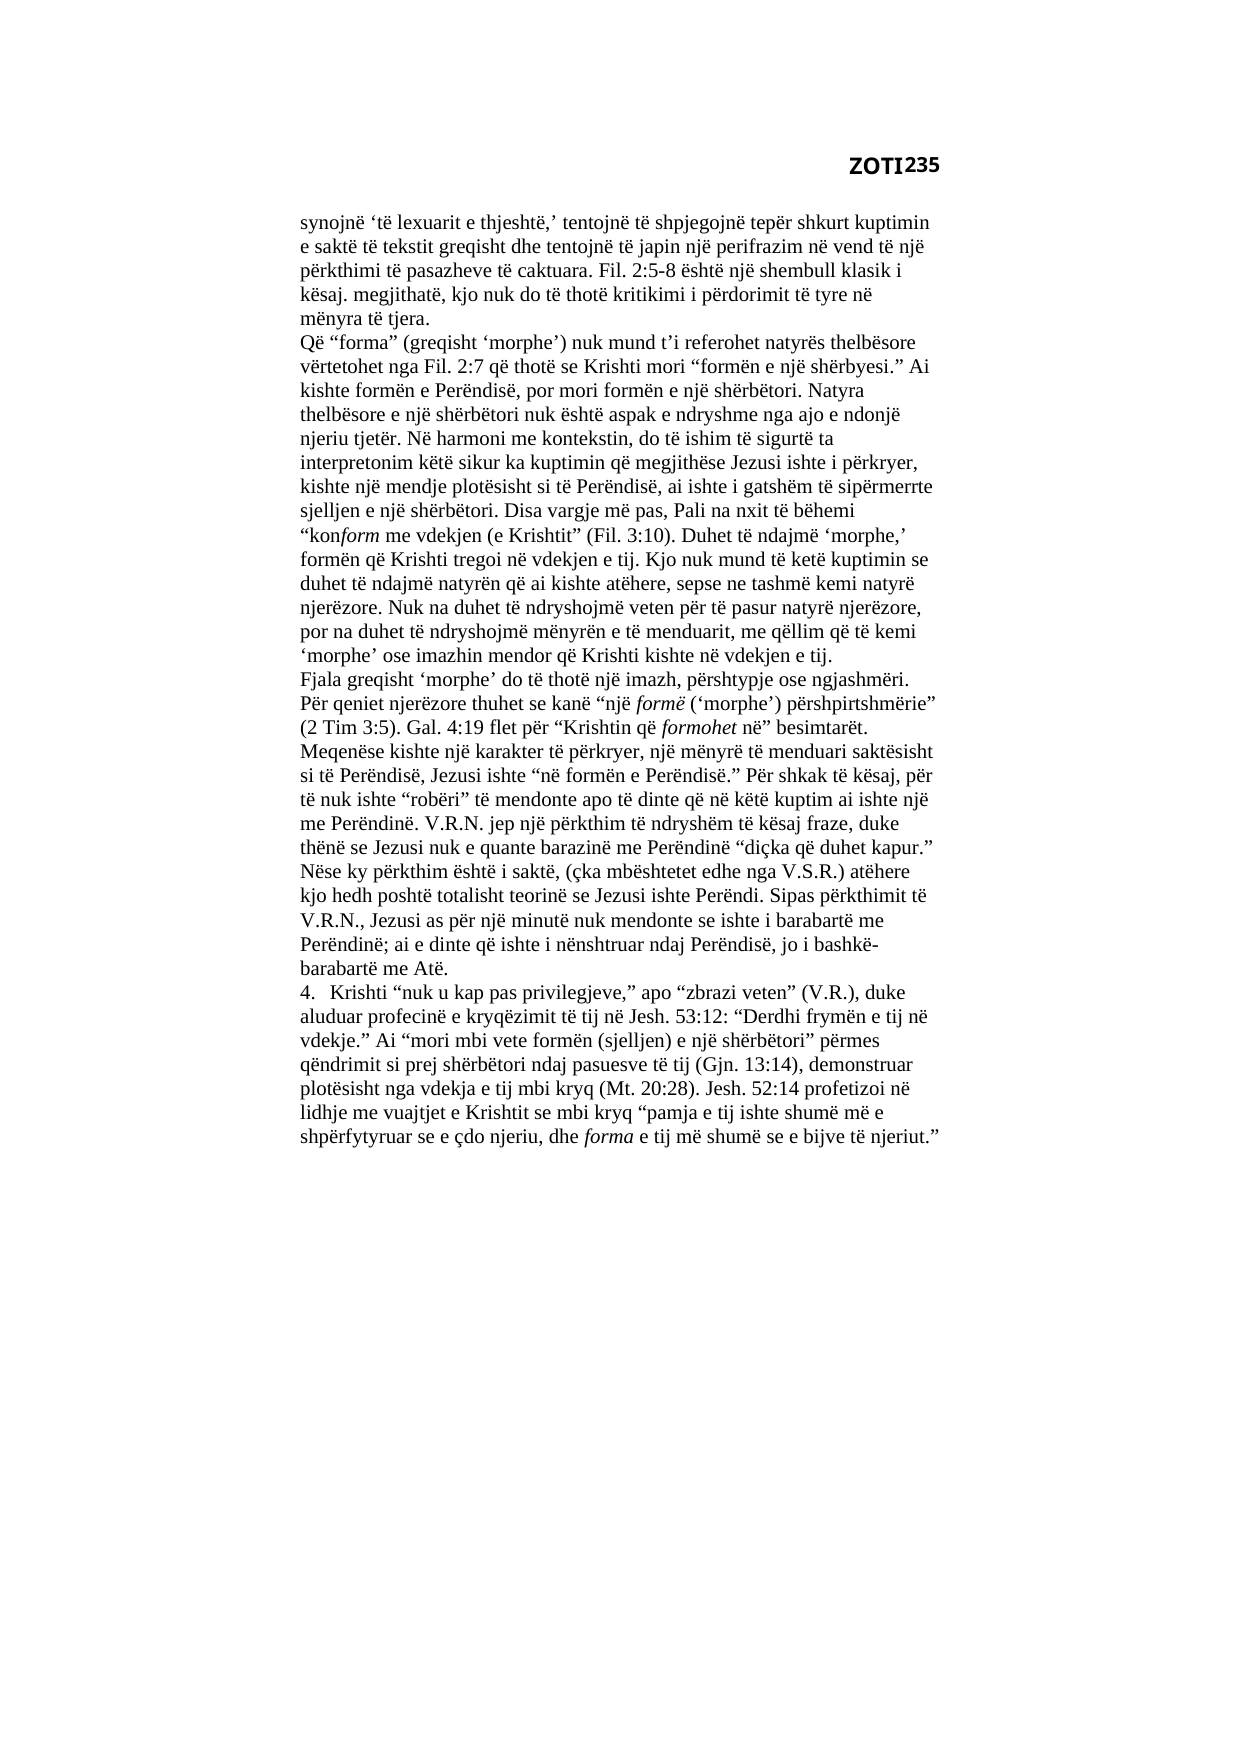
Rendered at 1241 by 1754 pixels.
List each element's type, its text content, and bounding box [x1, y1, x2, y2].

text 4. Krishti “nuk u kap pas privilegjeve,” apo “zbrazi veten” (V.R.), duke aluduar profecinë e kryqëzimit të tij në Jesh. 53:12: “Derdhi frymën e tij në vdekje.” Ai “mori mbi vete formën (sjelljen) e një shërbëtori” përmes qëndrimit si prej shërbëtori ndaj pasuesve të tij (Gjn. 13:14), demonstruar plotësisht nga vdekja e tij mbi kryq (Mt. 20:28). Jesh. 52:14 profetizoi në lidhje me vuajtjet e Krishtit se mbi kryq “pamja e tij ishte shumë më e shpërfytyruar se e çdo njeriu, dhe forma e tij më shumë se e bijve të njeriut.” Kjo përulje e vetes “deri në vdekje, madje edhe në vdekjen mbi kryq” ishte diçka që ndodhi gjatë jetës dhe vdekjes së tij, jo në lindjen e tij. Kemi treguar se konteksti i këtij pasazhi lidhet me mendjen e Jezusit, përulësia e së cilës mbahet para nesh si një shembull që duhet kopjuar. Prandaj, këto vargje duhet të flasin për jetën e Jezusit në tokë, në natyrën tonë njerëzore, dhe për atë se si ai e përuli veten, pavarësisht se kishte një mendje totalisht të sinkronizuar me Perëndinë, për të shqyrtuar nevojat tona. [300, 980, 940, 1148]
text Që “forma” (greqisht ‘morphe’) nuk mund t’i referohet natyrës thelbësore vërtetohet nga Fil. 2:7 që thotë se Krishti mori “formën e një shërbyesi.” Ai kishte formën e Perëndisë, por mori formën e një shërbëtori. Natyra thelbësore e një shërbëtori nuk është aspak e ndryshme nga ajo e ndonjë njeriu tjetër. Në harmoni me kontekstin, do të ishim të sigurtë ta interpretonim këtë sikur ka kuptimin që megjithëse Jezusi ishte i përkryer, kishte një mendje plotësisht si të Perëndisë, ai ishte i gatshëm të sipërmerrte sjelljen e një shërbëtori. Disa vargje më pas, Pali na nxit të bëhemi “konform me vdekjen (e Krishtit” (Fil. 3:10). Duhet të ndajmë ‘morphe,’ formën që Krishti tregoi në vdekjen e tij. Kjo nuk mund të ketë kuptimin se duhet të ndajmë natyrën që ai kishte atëhere, sepse ne tashmë kemi natyrë njerëzore. Nuk na duhet të ndryshojmë veten për të pasur natyrë njerëzore, por na duhet të ndryshojmë mënyrën e të menduarit, me qëllim që të kemi ‘morphe’ ose imazhin mendor që Krishti kishte në vdekjen e tij. [300, 330, 940, 667]
text 3. Jezus ishte “në formën e Perëndisë.” Në Studimin 8.3 kemi treguar që Jezusi kishte natyrë njerëzore dhe prandaj nuk mund t’i referohet pasjes nga Krishti të një natyre Hyjnore. Përkthimi sipas V.R.N. i këtij pasazhi është shumë i gabuar këtu. Kalimthi, duhet vërejtur që disa përkthime moderne që synojnë ‘të lexuarit e thjeshtë,’ tentojnë të shpjegojnë tepër shkurt kuptimin e saktë të tekstit greqisht dhe tentojnë të japin një perifrazim në vend të një përkthimi të pasazheve të caktuara. Fil. 2:5-8 është një shembull klasik i kësaj. megjithatë, kjo nuk do të thotë kritikimi i përdorimit të tyre në mënyra të tjera. [300, 210, 940, 330]
text Fjala greqisht ‘morphe’ do të thotë një imazh, përshtypje ose ngjashmëri. Për qeniet njerëzore thuhet se kanë “një formë (‘morphe’) përshpirtshmërie” (2 Tim 3:5). Gal. 4:19 flet për “Krishtin që formohet në” besimtarët. Meqenëse kishte një karakter të përkryer, një mënyrë të menduari saktësisht si të Perëndisë, Jezusi ishte “në formën e Perëndisë.” Për shkak të kësaj, për të nuk ishte “robëri” të mendonte apo të dinte që në këtë kuptim ai ishte një me Perëndinë. V.R.N. jep një përkthim të ndryshëm të kësaj fraze, duke thënë se Jezusi nuk e quante barazinë me Perëndinë “diçka që duhet kapur.” Nëse ky përkthim është i saktë, (çka mbështetet edhe nga V.S.R.) atëhere kjo hedh poshtë totalisht teorinë se Jezusi ishte Perëndi. Sipas përkthimit të V.R.N., Jezusi as për një minutë nuk mendonte se ishte i barabartë me Perëndinë; ai e dinte që ishte i nënshtruar ndaj Perëndisë, jo i bashkë-barabartë me Atë. [300, 667, 940, 980]
